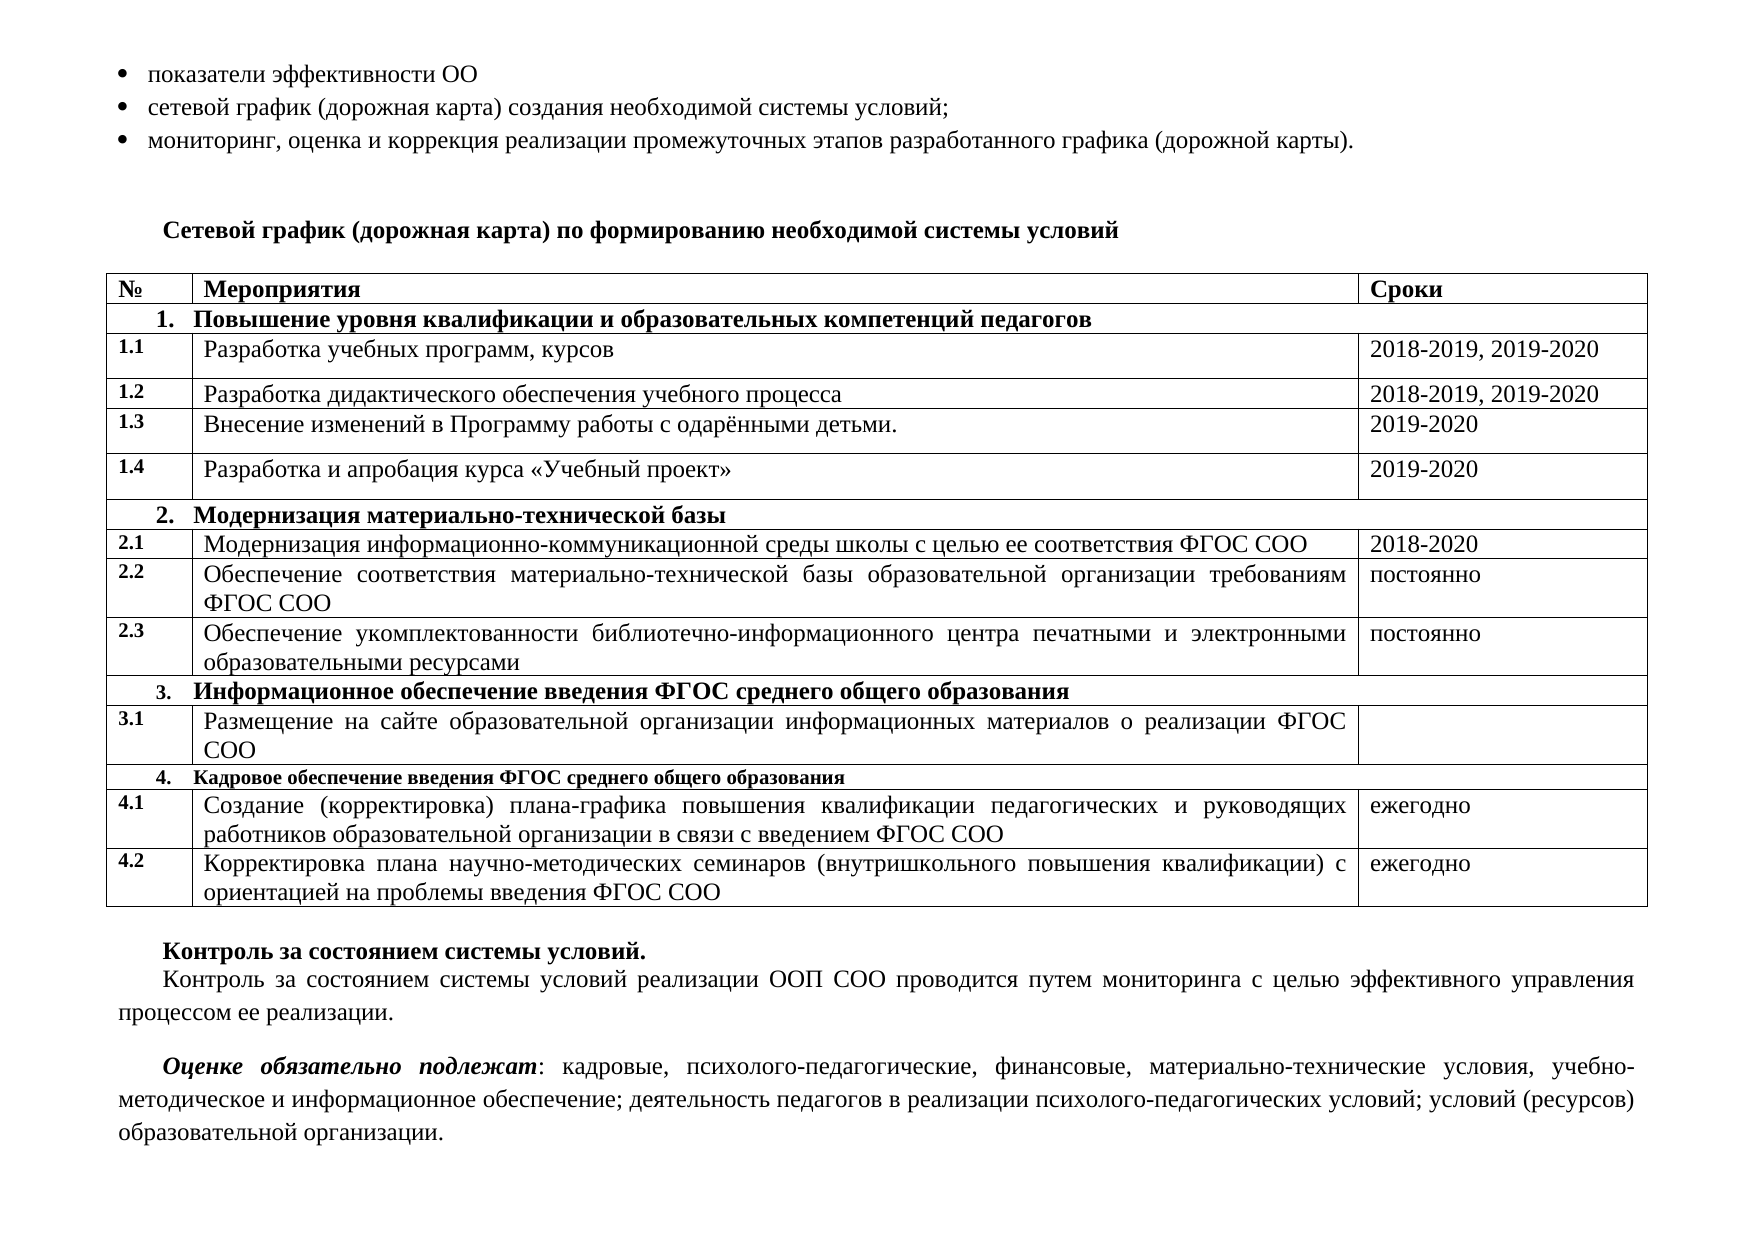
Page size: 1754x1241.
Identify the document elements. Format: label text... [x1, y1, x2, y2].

table_cell Разработка учебных программ, курсов [193, 334, 1358, 378]
table_cell Обеспечение укомплектованности библиотечно-информационного центра печатными и электронными образовательными ресурсами [193, 618, 1358, 675]
table_cell Кадровое обеспечение введения ФГОС среднего общего образования [107, 765, 1647, 789]
table_cell 2.1 [107, 530, 192, 558]
table_cell Обеспечение соответствия материально-технической базы образовательной организации требованиям ФГОС СОО [193, 559, 1358, 617]
table_header № [107, 274, 192, 303]
table_cell Корректировка плана научно-методических семинаров (внутришкольного повышения квалификации) с ориентацией на проблемы введения ФГОС СОО [193, 849, 1358, 906]
table_cell Разработка и апробация курса «Учебный проект» [193, 454, 1358, 499]
table_cell постоянно [1359, 559, 1647, 617]
text Контроль за состоянием системы условий реализации ООП СОО проводится путем мониторинга с целью эффективного управления процессом ее реализации. [118, 964, 1636, 1026]
table_cell 2018-2020 [1359, 530, 1647, 558]
list мониторинг, оценка и коррекция реализации промежуточных этапов разработанного графика (дорожной карты). [118, 125, 1636, 154]
table_cell постоянно [1359, 618, 1647, 675]
table_cell 4.1 [107, 790, 192, 847]
table_cell ежегодно [1359, 790, 1647, 847]
table_cell 1.4 [107, 454, 192, 499]
list сетевой график (дорожная карта) создания необходимой системы условий; [118, 92, 1636, 121]
table_cell Создание (корректировка) плана-графика повышения квалификации педагогических и руководящих работников образовательной организации в связи с введением ФГОС СОО [193, 790, 1358, 847]
table_cell Повышение уровня квалификации и образовательных компетенций педагогов [107, 304, 1647, 333]
table_cell [1359, 706, 1647, 764]
table_cell Внесение изменений в Программу работы с одарёнными детьми. [193, 409, 1358, 453]
table_header Сроки [1359, 274, 1647, 303]
table_cell Модернизация материально-технической базы [107, 500, 1647, 528]
table_cell 2.3 [107, 618, 192, 675]
table_cell 1.2 [107, 379, 192, 408]
table_cell Модернизация информационно-коммуникационной среды школы с целью ее соответствия ФГОС СОО [193, 530, 1358, 558]
text Сетевой график (дорожная карта) по формированию необходимой системы условий [118, 216, 1636, 244]
table_cell 2018-2019, 2019-2020 [1359, 379, 1647, 408]
table_cell 1.3 [107, 409, 192, 453]
table_cell 2019-2020 [1359, 454, 1647, 499]
table_cell Информационное обеспечение введения ФГОС среднего общего образования [107, 676, 1647, 705]
table_cell 1.1 [107, 334, 192, 378]
table_cell 2019-2020 [1359, 409, 1647, 453]
text Оценке обязательно подлежат: кадровые, психолого-педагогические, финансовые, материально-технические условия, учебно-методическое и информационное обеспечение; деятельность педагогов в реализации психолого-педагогических условий; условий (ресурсов) образовательной организации. [118, 1051, 1636, 1146]
table_cell Разработка дидактического обеспечения учебного процесса [193, 379, 1358, 408]
table_cell 4.2 [107, 849, 192, 906]
table_cell 2018-2019, 2019-2020 [1359, 334, 1647, 378]
table_header Мероприятия [193, 274, 1358, 303]
list показатели эффективности ОО [118, 59, 1636, 88]
table_cell Размещение на сайте образовательной организации информационных материалов о реализации ФГОС СОО [193, 706, 1358, 764]
table_cell 3.1 [107, 706, 192, 764]
text Контроль за состоянием системы условий. [118, 936, 1636, 964]
table_cell 2.2 [107, 559, 192, 617]
table_cell ежегодно [1359, 849, 1647, 906]
